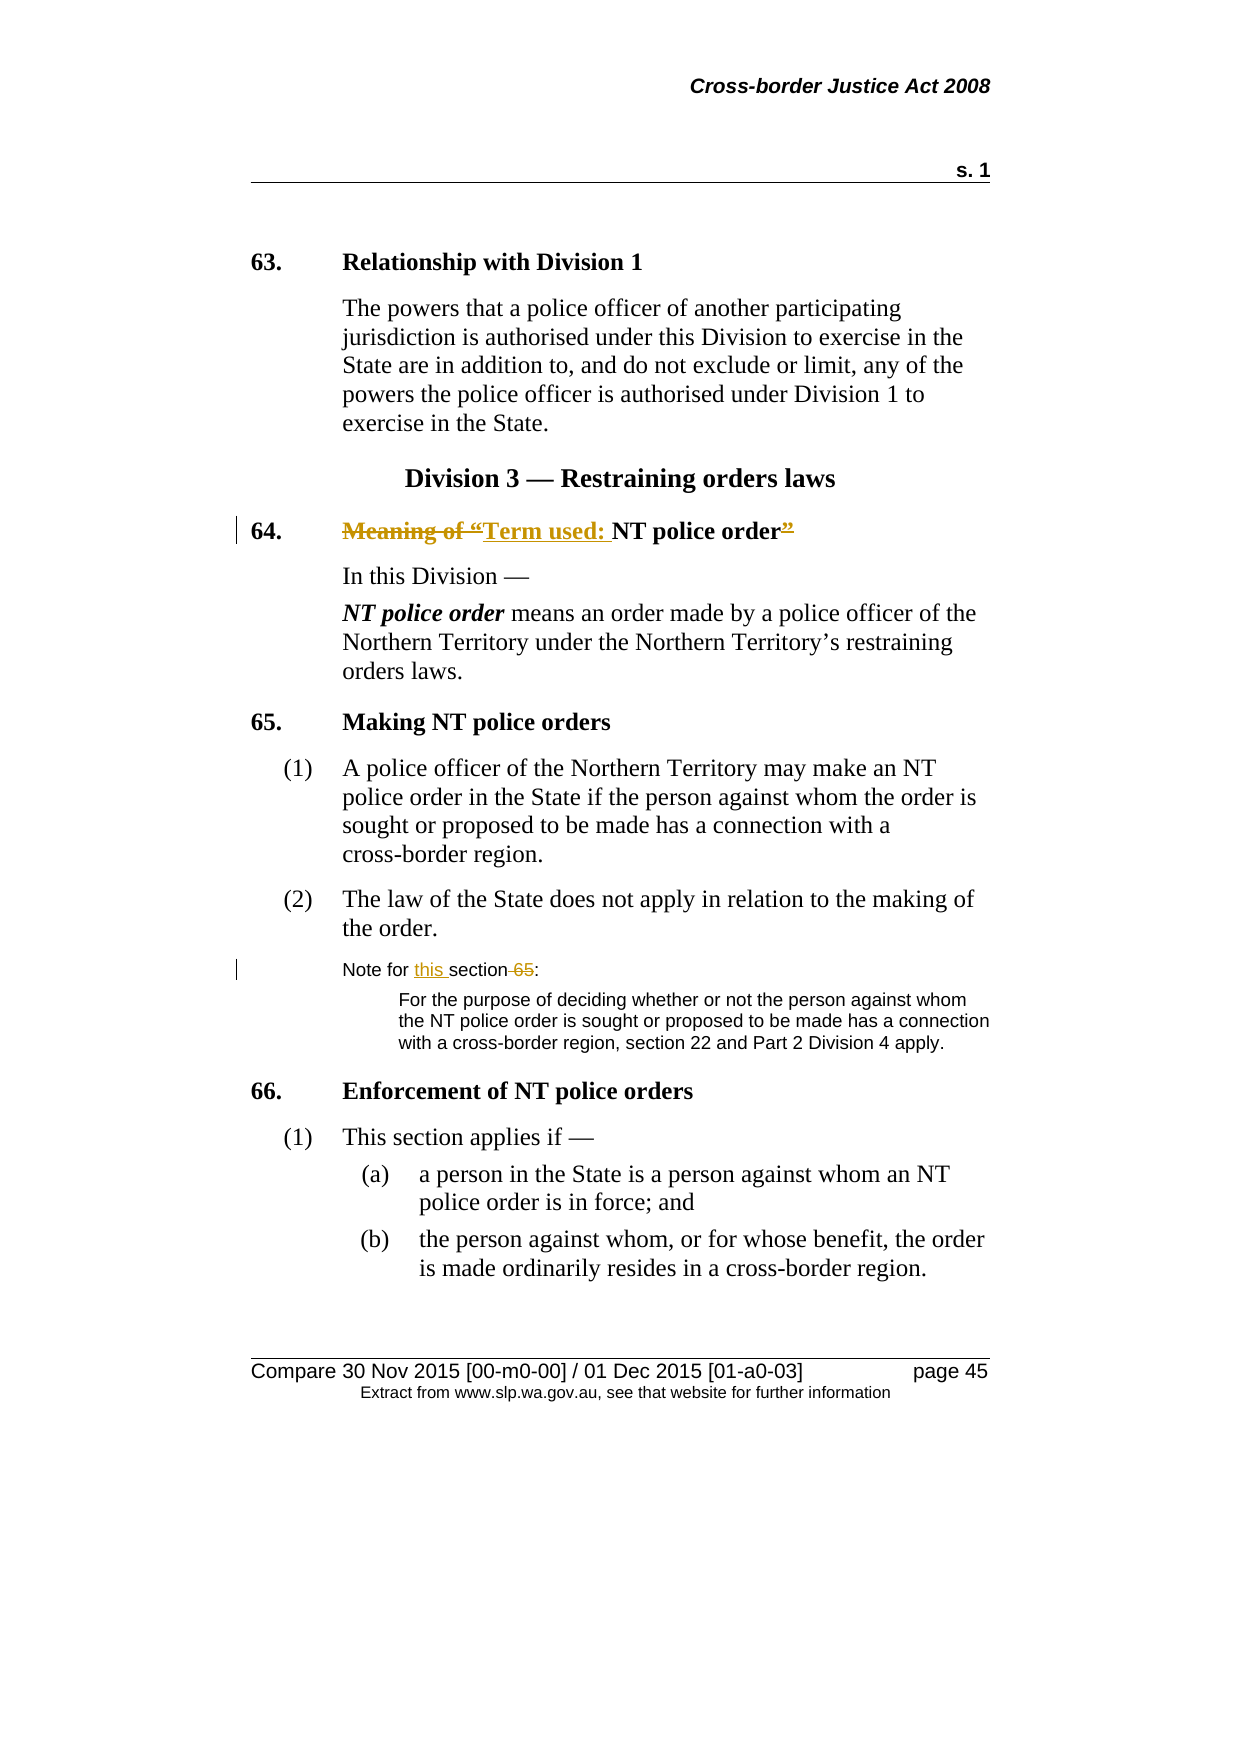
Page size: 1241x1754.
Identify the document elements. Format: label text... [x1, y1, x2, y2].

subtitle Division 3 — Restraining orders laws [251, 462, 990, 493]
subtitle Note for section: [251, 959, 990, 980]
subtitle 65. Making NT police orders [251, 707, 990, 736]
text (1) A police officer of the Northern Territory may make an NT police order in the State if the person against whom the order is sought or proposed to be made has a connection with a cross-border region. [251, 753, 990, 868]
subtitle 63. Relationship with Division 1 [251, 247, 990, 276]
text (a) a person in the State is a person against whom an NT police order is in force; and [251, 1159, 990, 1216]
subtitle 66. Enforcement of NT police orders [251, 1076, 990, 1105]
text In this Division — [251, 561, 990, 590]
text The powers that a police officer of another participating jurisdiction is authorised under this Division to exercise in the State are in addition to, and do not exclude or limit, any of the powers the police officer is authorised under Division 1 to exercise in the State. [251, 293, 990, 437]
text (1) This section applies if — [251, 1122, 990, 1150]
text NT police order means an order made by a police officer of the under the ’s restraining orders laws. [251, 598, 990, 684]
text (b) the person against whom, or for whose benefit, the order is made ordinarily resides in a cross-border region. [251, 1224, 990, 1282]
subtitle 64. NT police order [251, 516, 990, 544]
text For the purpose of deciding whether or not the person against whom the NT police order is sought or proposed to be made has a connection with a cross-border region, section 22 and Part 2 Division 4 apply. [251, 988, 990, 1053]
text (2) The law of the State does not apply in relation to the making of the order. [251, 884, 990, 942]
